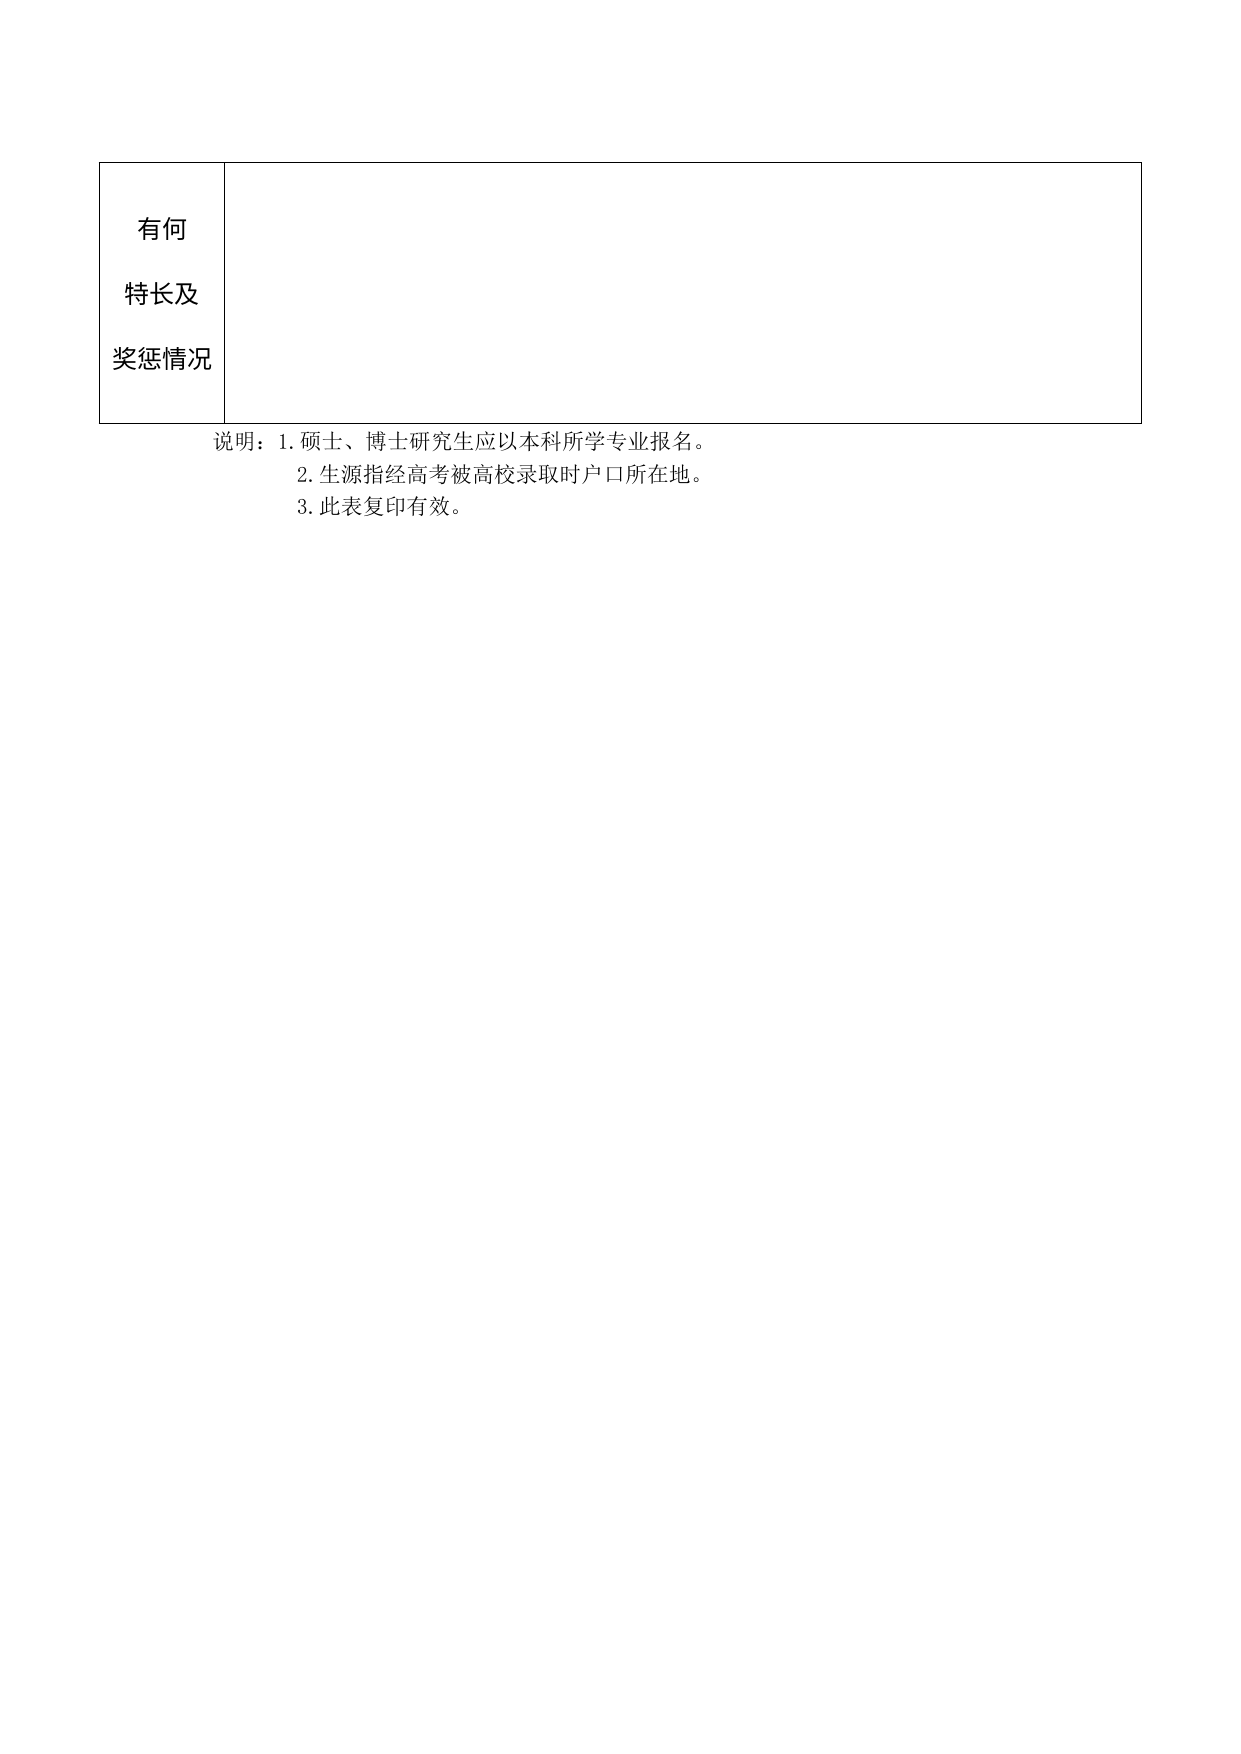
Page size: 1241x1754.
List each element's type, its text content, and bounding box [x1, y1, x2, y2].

text 2.生源指经高考被高校录取时户口所在地。 [187, 457, 1053, 489]
text 说明：1.硕士、博士研究生应以本科所学专业报名。 [187, 424, 1053, 457]
table_cell [225, 163, 1141, 423]
text 3.此表复印有效。 [187, 489, 1053, 522]
table_cell 有何 特长及 奖惩情况 [100, 163, 224, 423]
